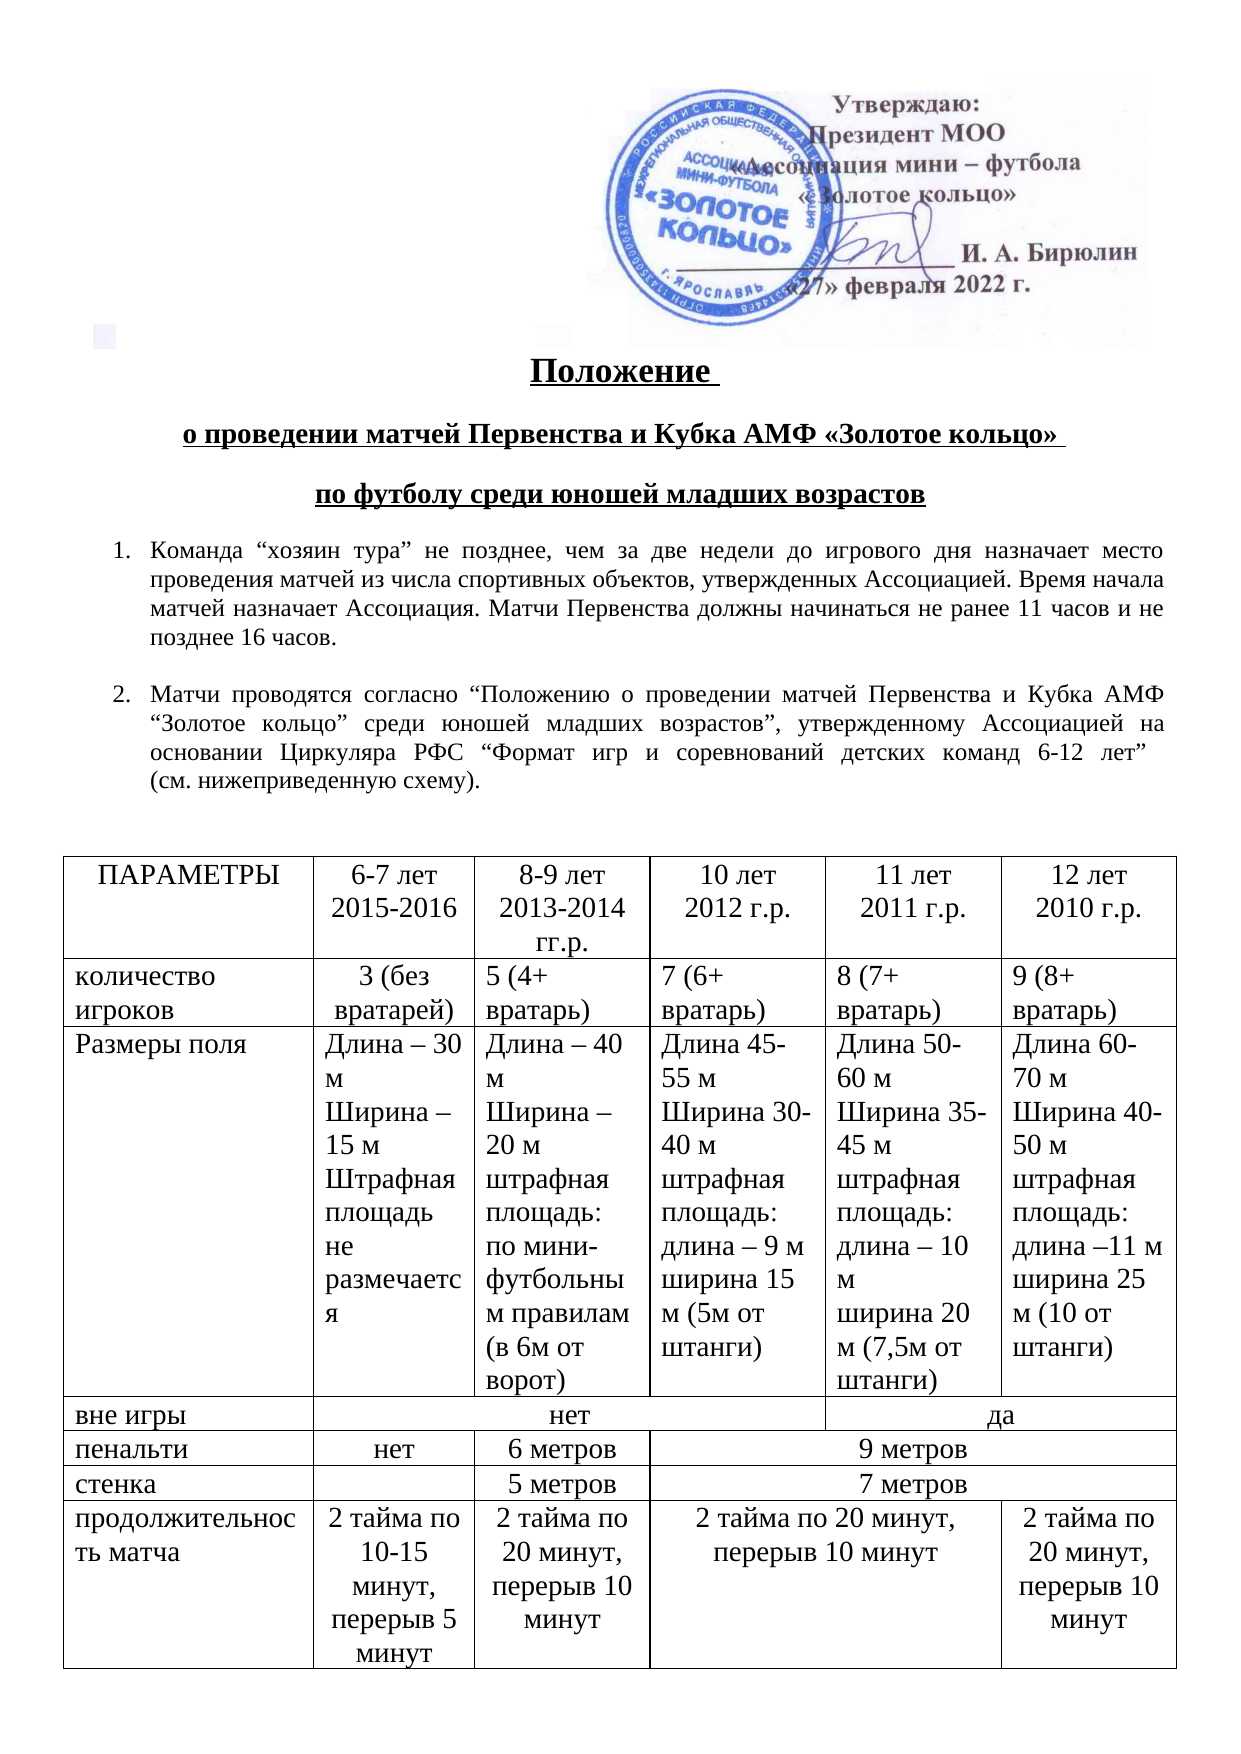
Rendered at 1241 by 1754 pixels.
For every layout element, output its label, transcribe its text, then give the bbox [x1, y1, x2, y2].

table_header 6-7 лет 2015-2016 [314, 857, 474, 957]
table_cell 2 тайма по 20 минут, перерыв 10 минут [1002, 1501, 1176, 1668]
table_cell 8 (7+ вратарь) [826, 959, 1001, 1026]
list Команда “хозяин тура” не позднее, чем за две недели до игрового дня назначает место проведения матчей из числа спортивных объектов, утвержденных Ассоциацией. Время начала матчей назначает Ассоциация. Матчи Первенства должны начинаться не ранее 11 часов и не позднее 16 часов. [112, 535, 1165, 650]
table_cell Длина – 30 м Ширина – 15 м Штрафная площадь не размечается [314, 1027, 474, 1396]
table_cell 9 (8+ вратарь) [1002, 959, 1176, 1026]
table_cell 2 тайма по 20 минут, перерыв 10 минут [651, 1501, 1001, 1668]
text по футболу среди юношей младших возрастов [75, 476, 1165, 509]
picture [93, 74, 1147, 349]
table_cell количество игроков [64, 959, 313, 1026]
table_cell вне игры [64, 1397, 313, 1430]
table_header ПАРАМЕТРЫ [64, 857, 313, 957]
table_cell да [826, 1397, 1176, 1430]
list Матчи проводятся согласно “Положению о проведении матчей Первенства и Кубка АМФ “Золотое кольцо” среди юношей младших возрастов”, утвержденному Ассоциацией на основании Циркуляра РФС “Формат игр и соревнований детских команд 6-12 лет” (см. нижеприведенную схему). [112, 679, 1165, 794]
text о проведении матчей Первенства и Кубка АМФ «Золотое кольцо» [75, 417, 1165, 450]
table_cell Длина 45-55 м Ширина 30-40 м штрафная площадь длина – 9 м ширина 15 м (5м от штанги) [651, 1027, 825, 1396]
text Положение [75, 349, 1165, 390]
table_cell Размеры поля [64, 1027, 313, 1396]
table_cell пенальти [64, 1431, 313, 1465]
table_header 12 лет 2010 г.р. [1002, 857, 1176, 957]
table_cell Длина – 40 м Ширина – 20 м штрафная площадь по мини-футбольным правилам (в 6м от ворот) [475, 1027, 649, 1396]
table_header 8-9 лет 2013-2014 гг.р. [475, 857, 649, 957]
table_cell 6 метров [475, 1431, 649, 1465]
table_cell 3 (без вратарей) [314, 959, 474, 1026]
table_cell 7 метров [651, 1466, 1176, 1499]
table_cell нет [314, 1397, 825, 1430]
table_cell 2 тайма по 20 минут, перерыв 10 минут [475, 1501, 649, 1668]
table_cell стенка [64, 1466, 313, 1499]
table_header 11 лет 2011 г.р. [826, 857, 1001, 957]
table_cell 5 (4+ вратарь) [475, 959, 649, 1026]
table_cell 9 метров [651, 1431, 1176, 1465]
table_cell 5 метров [475, 1466, 649, 1499]
table_cell продолжительность матча [64, 1501, 313, 1668]
table_header 10 лет 2012 г.р. [651, 857, 825, 957]
table_cell нет [314, 1431, 474, 1465]
table_cell 2 тайма по 10-15 минут, перерыв 5 минут [314, 1501, 474, 1668]
table_cell 7 (6+ вратарь) [651, 959, 825, 1026]
table_cell Длина 60-70 м Ширина 40-50 м штрафная площадь длина –11 м ширина 25 м (10 от штанги) [1002, 1027, 1176, 1396]
table_cell Длина 50-60 м Ширина 35-45 м штрафная площадь длина – 10 м ширина 20 м (7,5м от штанги) [826, 1027, 1001, 1396]
table_cell [314, 1466, 474, 1499]
